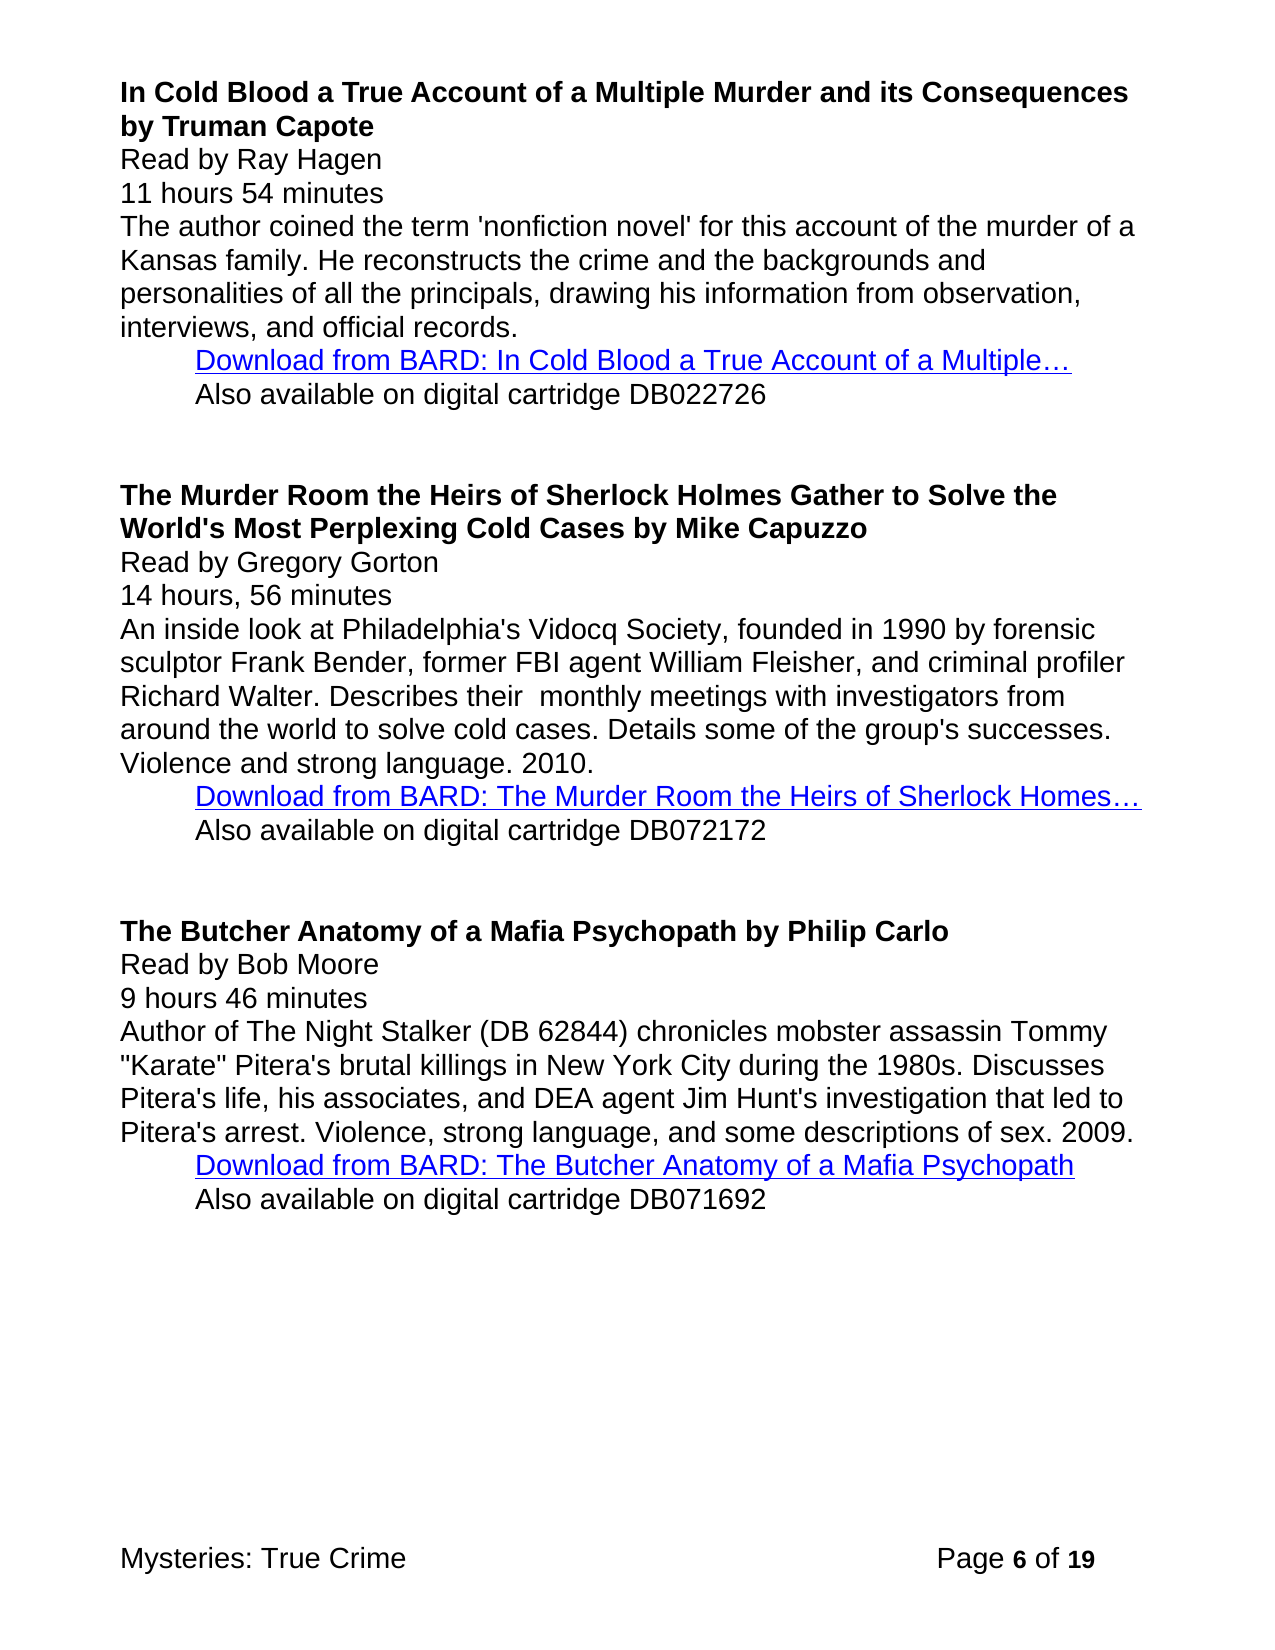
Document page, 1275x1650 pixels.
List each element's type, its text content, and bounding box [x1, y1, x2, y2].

text Author of The Night Stalker (DB 62844) chronicles mobster assassin Tommy "Karate" Pitera's brutal killings in New York City during the 1980s. Discusses Pitera's life, his associates, and DEA agent Jim Hunt's investigation that led to Pitera's arrest. Violence, strong language, and some descriptions of sex. 2009. Download from BARD: The Butcher Anatomy of a Mafia Psychopath [120, 1014, 1155, 1182]
text Read by Gregory Gorton [120, 544, 1155, 578]
text Read by Bob Moore [120, 947, 1155, 981]
subtitle The Murder Room the Heirs of Sherlock Holmes Gather to Solve the World's Most Perplexing Cold Cases by Mike Capuzzo [120, 477, 1155, 544]
text Download from BARD: The Murder Room the Heirs of Sherlock Homes… [120, 779, 1155, 813]
text Read by Ray Hagen [120, 142, 1155, 176]
text Download from BARD: In Cold Blood a True Account of a Multiple… [120, 343, 1155, 377]
text Also available on digital cartridge DB072172 [120, 813, 1155, 846]
text 11 hours 54 minutes The author coined the term 'nonfiction novel' for this account of the murder of a Kansas family. He reconstructs the crime and the backgrounds and personalities of all the principals, drawing his information from observation, interviews, and official records. [120, 176, 1155, 343]
subtitle In Cold Blood a True Account of a Multiple Murder and its Consequences by Truman Capote [120, 75, 1155, 142]
text An inside look at Philadelphia's Vidocq Society, founded in 1990 by forensic sculptor Frank Bender, former FBI agent William Fleisher, and criminal profiler Richard Walter. Describes their monthly meetings with investigators from around the world to solve cold cases. Details some of the group's successes. Violence and strong language. 2010. [120, 612, 1155, 779]
text 14 hours, 56 minutes [120, 578, 1155, 612]
subtitle The Butcher Anatomy of a Mafia Psychopath by Philip Carlo [120, 913, 1155, 947]
text 9 hours 46 minutes [120, 981, 1155, 1014]
text Also available on digital cartridge DB071692 [120, 1182, 1155, 1215]
text Also available on digital cartridge DB022726 [120, 377, 1155, 410]
